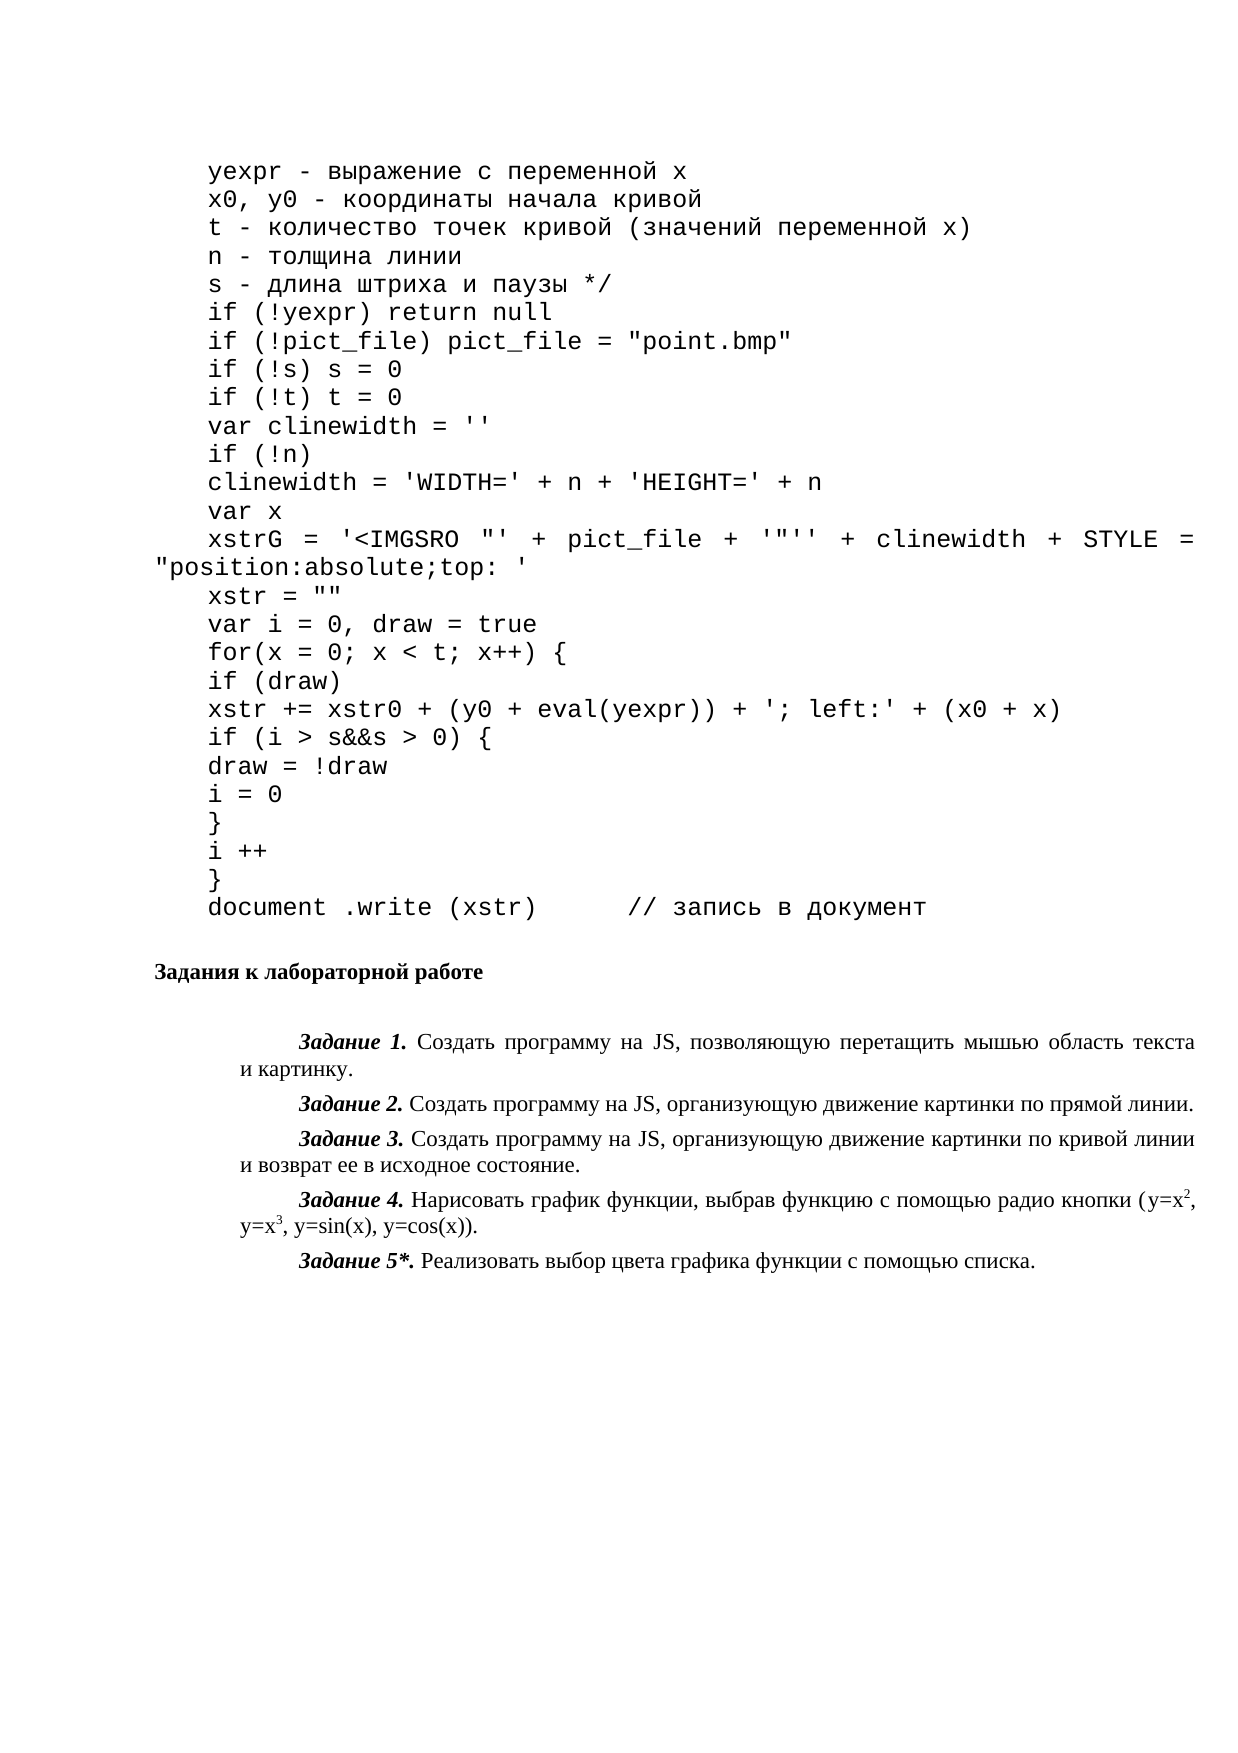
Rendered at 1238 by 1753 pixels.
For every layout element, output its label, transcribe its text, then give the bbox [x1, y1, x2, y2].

text draw = !draw [154, 753, 1196, 782]
text if (draw) [154, 668, 1196, 697]
text } [154, 810, 1196, 838]
list Задание 5*. Реализовать выбор цвета графика функции с помощью списка. [240, 1247, 1196, 1274]
text xstr += xstr0 + (y0 + eval(yexpr)) + '; left:' + (x0 + x) [154, 697, 1196, 725]
text n - толщина линии [154, 243, 1196, 272]
text if (!s) s = 0 [154, 357, 1196, 385]
list Задание 4. Нарисовать график функции, выбрав функцию с помощью радио кнопки (y=x2, y=x3, y=sin(x), y=cos(x)). [240, 1186, 1196, 1239]
text Задания к лабораторной работе [154, 958, 1196, 985]
list Задание 3. Создать программу на JS, организующую движение картинки по кривой линии и возврат ее в исходное состояние. [240, 1125, 1196, 1177]
text } [154, 867, 1196, 895]
text clinewidth = 'WIDTH=' + n + 'HEIGHT=' + n [154, 470, 1196, 498]
list Задание 2. Создать программу на JS, организующую движение картинки по прямой линии. [240, 1090, 1196, 1116]
text if (!yexpr) return null [154, 300, 1196, 328]
text var i = 0, draw = true [154, 612, 1196, 640]
text х0, у0 - координаты начала кривой [154, 187, 1196, 215]
text var x [154, 498, 1196, 527]
list Задание 1. Создать программу на JS, позволяющую перетащить мышью область текста и картинку. [240, 1028, 1196, 1081]
text for(x = 0; x < t; x++) { [154, 640, 1196, 668]
text s - длина штриха и паузы */ [154, 272, 1196, 300]
text if (!pict_file) pict_file = "point.bmp" [154, 328, 1196, 357]
text xstr = "" [154, 583, 1196, 612]
text t - количество точек кривой (значений переменной х) [154, 215, 1196, 243]
text xstrG = '<IMGSRO "' + pict_file + '"'' + clinewidth + STYLE = "position:absolute;top: ' [154, 527, 1196, 583]
text i ++ [154, 838, 1196, 867]
text if (i > s&&s > 0) { [154, 725, 1196, 753]
text if (!n) [154, 442, 1196, 470]
text if (!t) t = 0 [154, 385, 1196, 413]
text var clinewidth = '' [154, 413, 1196, 442]
text yexpr - выражение с переменной х [154, 158, 1196, 187]
text document .write (xstr) // запись в документ [154, 895, 1196, 923]
text i = 0 [154, 782, 1196, 810]
